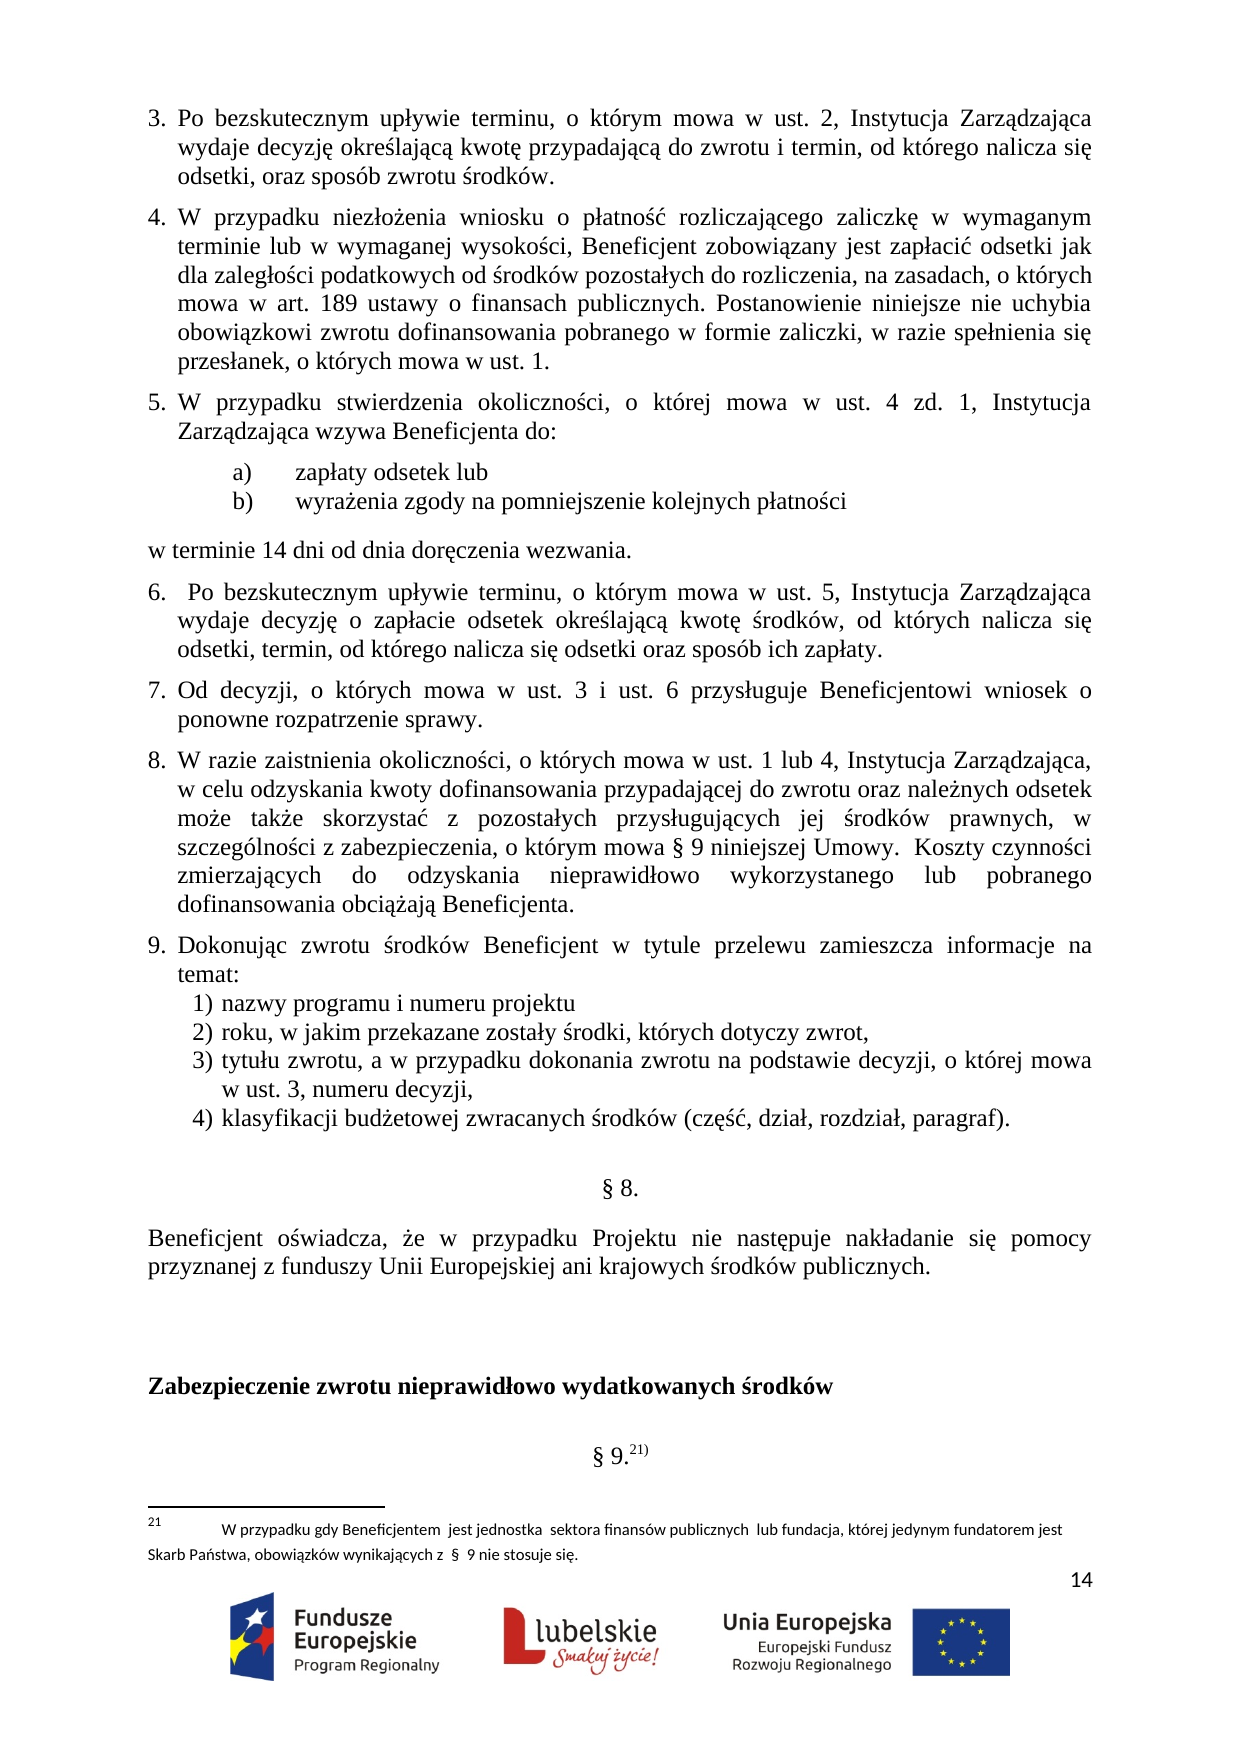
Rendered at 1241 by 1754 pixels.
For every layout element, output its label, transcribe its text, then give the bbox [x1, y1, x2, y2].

picture [230, 1592, 1010, 1681]
text w terminie 14 dni od dnia doręczenia wezwania. [148, 536, 1093, 564]
list Po bezskutecznym upływie terminu, o którym mowa w ust. 2, Instytucja Zarządzająca wydaje decyzję określającą kwotę przypadającą do zwrotu i termin, od którego nalicza się odsetki, oraz sposób zwrotu środków. [148, 103, 1093, 190]
list zapłaty odsetek lub [232, 457, 1093, 486]
list Po bezskutecznym upływie terminu, o którym mowa w ust. 5, Instytucja Zarządzająca wydaje decyzję o zapłacie odsetek określającą kwotę środków, od których nalicza się odsetki, termin, od którego nalicza się odsetki oraz sposób ich zapłaty. [148, 577, 1093, 663]
subtitle Zabezpieczenie zwrotu nieprawidłowo wydatkowanych środków [148, 1371, 1093, 1400]
list W razie zaistnienia okoliczności, o których mowa w ust. 1 lub 4, Instytucja Zarządzająca, w celu odzyskania kwoty dofinansowania przypadającej do zwrotu oraz należnych odsetek może także skorzystać z pozostałych przysługujących jej środków prawnych, w szczególności z zabezpieczenia, o którym mowa § 9 niniejszej Umowy. Koszty czynności zmierzających do odzyskania nieprawidłowo wykorzystanego lub pobranego dofinansowania obciążają Beneficjenta. [148, 746, 1093, 918]
list W przypadku niezłożenia wniosku o płatność rozliczającego zaliczkę w wymaganym terminie lub w wymaganej wysokości, Beneficjent zobowiązany jest zapłacić odsetki jak dla zaległości podatkowych od środków pozostałych do rozliczenia, na zasadach, o których mowa w art. 189 ustawy o finansach publicznych. Postanowienie niniejsze nie uchybia obowiązkowi zwrotu dofinansowania pobranego w formie zaliczki, w razie spełnienia się przesłanek, o których mowa w ust. 1. [148, 202, 1093, 375]
list wyrażenia zgody na pomniejszenie kolejnych płatności [232, 486, 1093, 515]
text Beneficjent oświadcza, że w przypadku Projektu nie następuje nakładanie się pomocy przyznanej z funduszy Unii Europejskiej ani krajowych środków publicznych. [148, 1223, 1093, 1280]
text § 9.) [148, 1441, 1093, 1470]
list nazwy programu i numeru projektu [192, 988, 1093, 1017]
text § 8. [148, 1173, 1093, 1202]
list roku, w jakim przekazane zostały środki, których dotyczy zwrot, [192, 1017, 1093, 1046]
list W przypadku stwierdzenia okoliczności, o której mowa w ust. 4 zd. 1, Instytucja Zarządzająca wzywa Beneficjenta do: [148, 387, 1093, 445]
list tytułu zwrotu, a w przypadku dokonania zwrotu na podstawie decyzji, o której mowa w ust. 3, numeru decyzji, [192, 1046, 1093, 1103]
list Od decyzji, o których mowa w ust. 3 i ust. 6 przysługuje Beneficjentowi wniosek o ponowne rozpatrzenie sprawy. [148, 676, 1093, 733]
list Dokonując zwrotu środków Beneficjent w tytule przelewu zamieszcza informacje na temat: [148, 931, 1093, 988]
list klasyfikacji budżetowej zwracanych środków (część, dział, rozdział, paragraf). [192, 1103, 1093, 1132]
